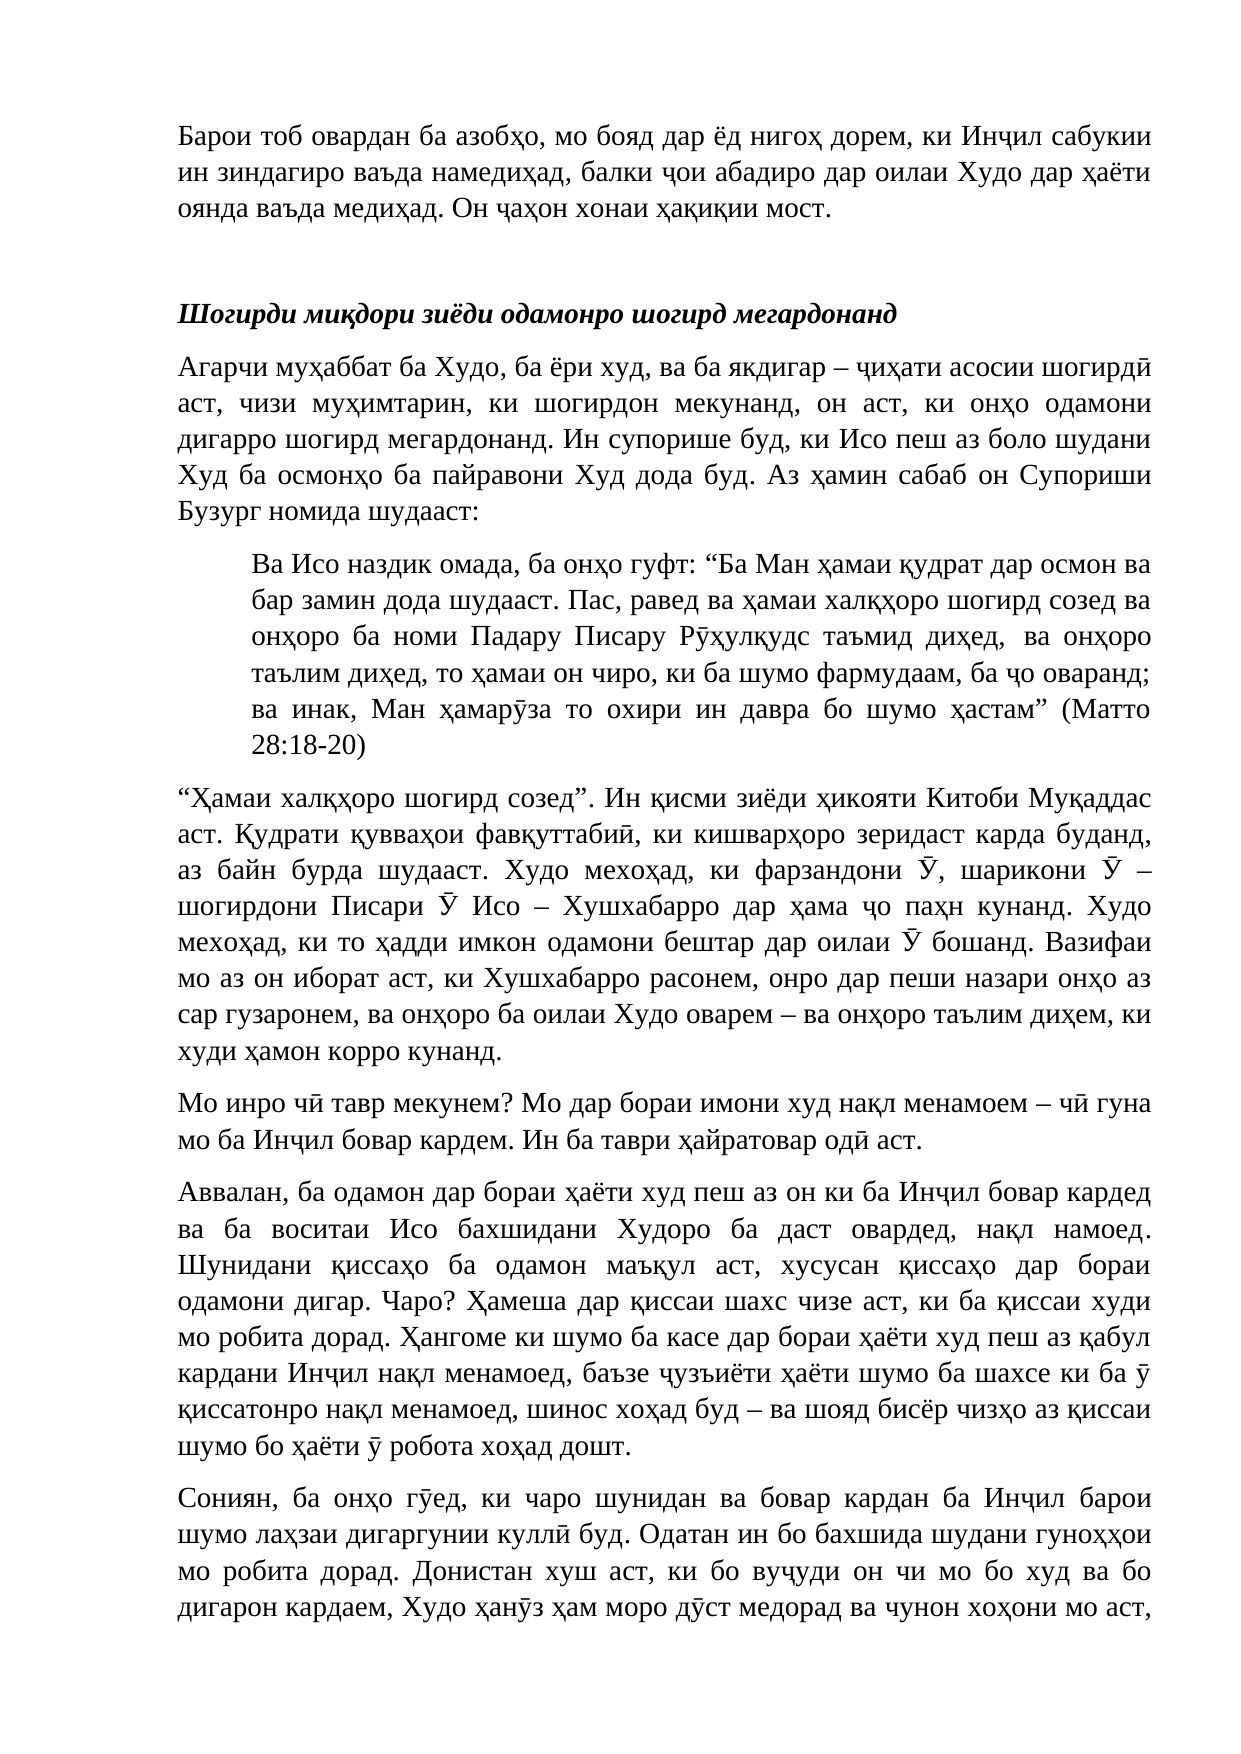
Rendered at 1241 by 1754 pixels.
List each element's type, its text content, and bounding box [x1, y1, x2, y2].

text Агарчи муҳаббат ба Худо, ба ёри худ, ва ба якдигар – ҷиҳати асосии шогирдӣ аст, чизи муҳимтарин, ки шогирдон мекунанд, он аст, ки онҳо одамони дигарро шогирд мегардонанд. Ин супорише буд, ки Исо пеш аз боло шудани Худ ба осмонҳо ба пайравони Худ дода буд. Аз ҳамин сабаб он Супориши Бузург номида шудааст: [177, 349, 1152, 527]
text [177, 1480, 1152, 1622]
text Аввалан, ба одамон дар бораи ҳаёти худ пеш аз он ки ба Инҷил бовар кардед ва ба воситаи Исо бахшидани Худоро ба даст овардед, нақл намоед. Шунидани қиссаҳо ба одамон маъқул аст, хусусан қиссаҳо дар бораи одамони дигар. Чаро? Ҳамеша дар қиссаи шахс чизе аст, ки ба қиссаи худи мо робита дорад. Ҳангоме ки шумо ба касе дар бораи ҳаёти худ пеш аз қабул кардани Инҷил нақл менамоед, баъзе ҷузъиёти ҳаёти шумо ба шахсе ки ба ӯ қиссатонро нақл менамоед, шинос хоҳад буд – ва шояд бисёр чизҳо аз қиссаи шумо бо ҳаёти ӯ робота хоҳад дошт. [177, 1174, 1152, 1461]
text Барои тоб овардан ба азобҳо, мо бояд дар ёд нигоҳ дорем, ки Инҷил сабукии ин зиндагиро ваъда намедиҳад, балки ҷои абадиро дар оилаи Худо дар ҳаёти оянда ваъда медиҳад. Он ҷаҳон хонаи ҳақиқии мост. [177, 118, 1152, 224]
text Ва Исо наздик омада, ба онҳо гуфт: “Ба Ман ҳамаи қудрат дар осмон ва бар замин дода шудааст. Пас, равед ва ҳамаи халқҳоро шогирд созед ва онҳоро ба номи Падару Писару Рӯҳулқудс таъмид диҳед, ва онҳоро таълим диҳед, то ҳамаи он чиро, ки ба шумо фармудаам, ба ҷо оваранд; ва инак, Ман ҳамарӯза то охири ин давра бо шумо ҳастам” (Матто 28:18-20) [251, 546, 1152, 761]
text Мо инро чӣ тавр мекунем? Мо дар бораи имони худ нақл менамоем – чӣ гуна мо ба Инҷил бовар кардем. Ин ба таври ҳайратовар одӣ аст. [177, 1086, 1152, 1155]
text Шогирди миқдори зиёди одамонро шогирд мегардонанд [177, 296, 1152, 329]
text “Ҳамаи халқҳоро шогирд созед”. Ин қисми зиёди ҳикояти Китоби Муқаддас аст. Қудрати қувваҳои фавқуттабиӣ, ки кишварҳоро зеридаст карда буданд, аз байн бурда шудааст. Худо мехоҳад, ки фарзандони Ӯ, шарикони Ӯ – шогирдони Писари Ӯ Исо – Хушхабарро дар ҳама ҷо паҳн кунанд. Худо мехоҳад, ки то ҳадди имкон одамони бештар дар оилаи Ӯ бошанд. Вазифаи мо аз он иборат аст, ки Хушхабарро расонем, онро дар пеши назари онҳо аз сар гузаронем, ва онҳоро ба оилаи Худо оварем – ва онҳоро таълим диҳем, ки худи ҳамон корро кунанд. [177, 780, 1152, 1066]
